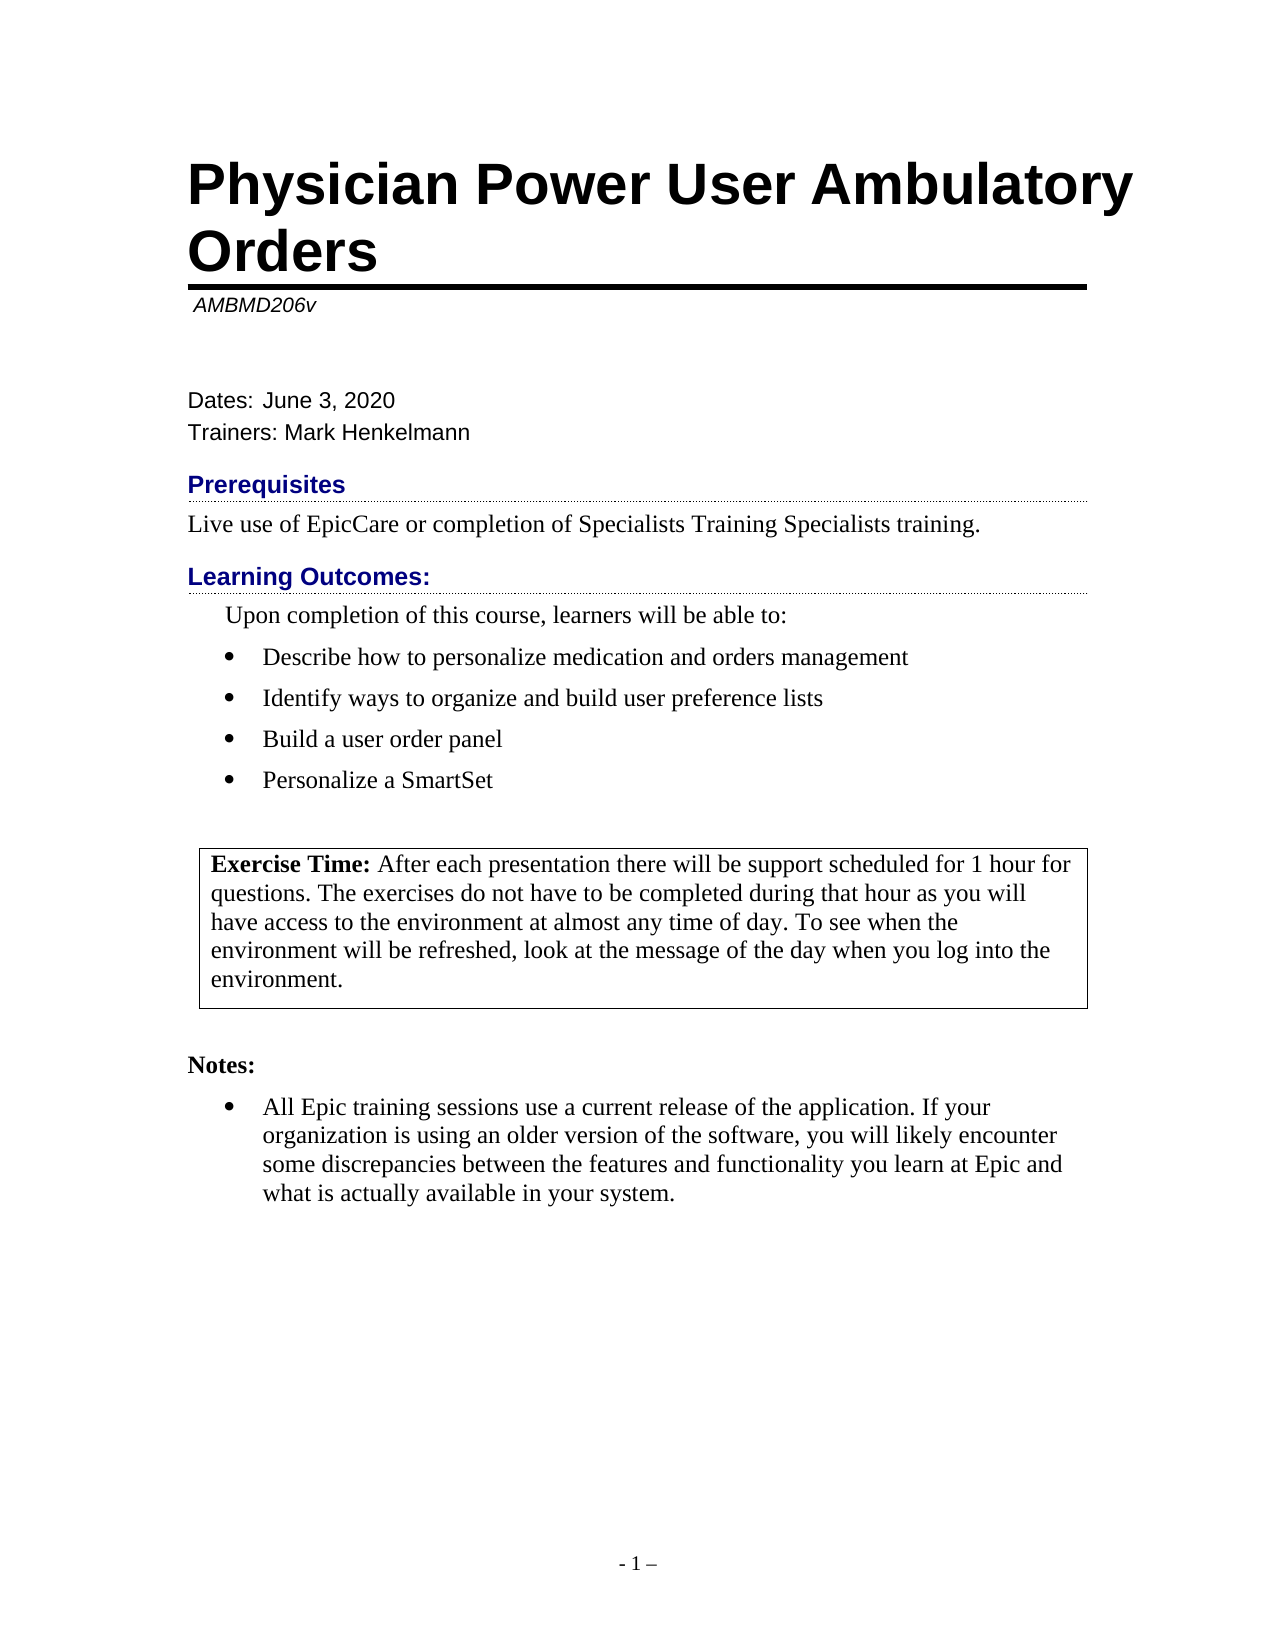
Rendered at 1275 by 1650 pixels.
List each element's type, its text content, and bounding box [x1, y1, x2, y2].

subtitle Prerequisites [187, 471, 1087, 502]
text Notes: [187, 1051, 1087, 1079]
list All Epic training sessions use a current release of the application. If your organization is using an older version of the software, you will likely encounter some discrepancies between the features and functionality you learn at Epic and what is actually available in your system. [225, 1092, 1087, 1207]
text Live use of EpicCare or completion of Specialists Training Specialists training. [187, 509, 1087, 537]
list Build a user order panel [225, 724, 1087, 753]
list Personalize a SmartSet [225, 766, 1087, 794]
text AMBMD206v [187, 285, 1087, 316]
subtitle Dates: June 3, 2020 [187, 387, 1087, 413]
table_header Exercise Time: After each presentation there will be support scheduled for 1 hour for questions. The exercises do not have to be completed during that hour as you will have access to the environment at almost any time of day. To see when the environment will be refreshed, look at the message of the day when you log into the environment. [200, 849, 1087, 1008]
subtitle Physician Power User Ambulatory Orders [187, 150, 1275, 284]
subtitle Learning Outcomes: [187, 562, 1087, 594]
text Upon completion of this course, learners will be able to: [225, 601, 1087, 629]
list Identify ways to organize and build user preference lists [225, 683, 1087, 712]
subtitle Trainers: Mark Henkelmann [187, 419, 1087, 446]
list Describe how to personalize medication and orders management [225, 642, 1087, 671]
